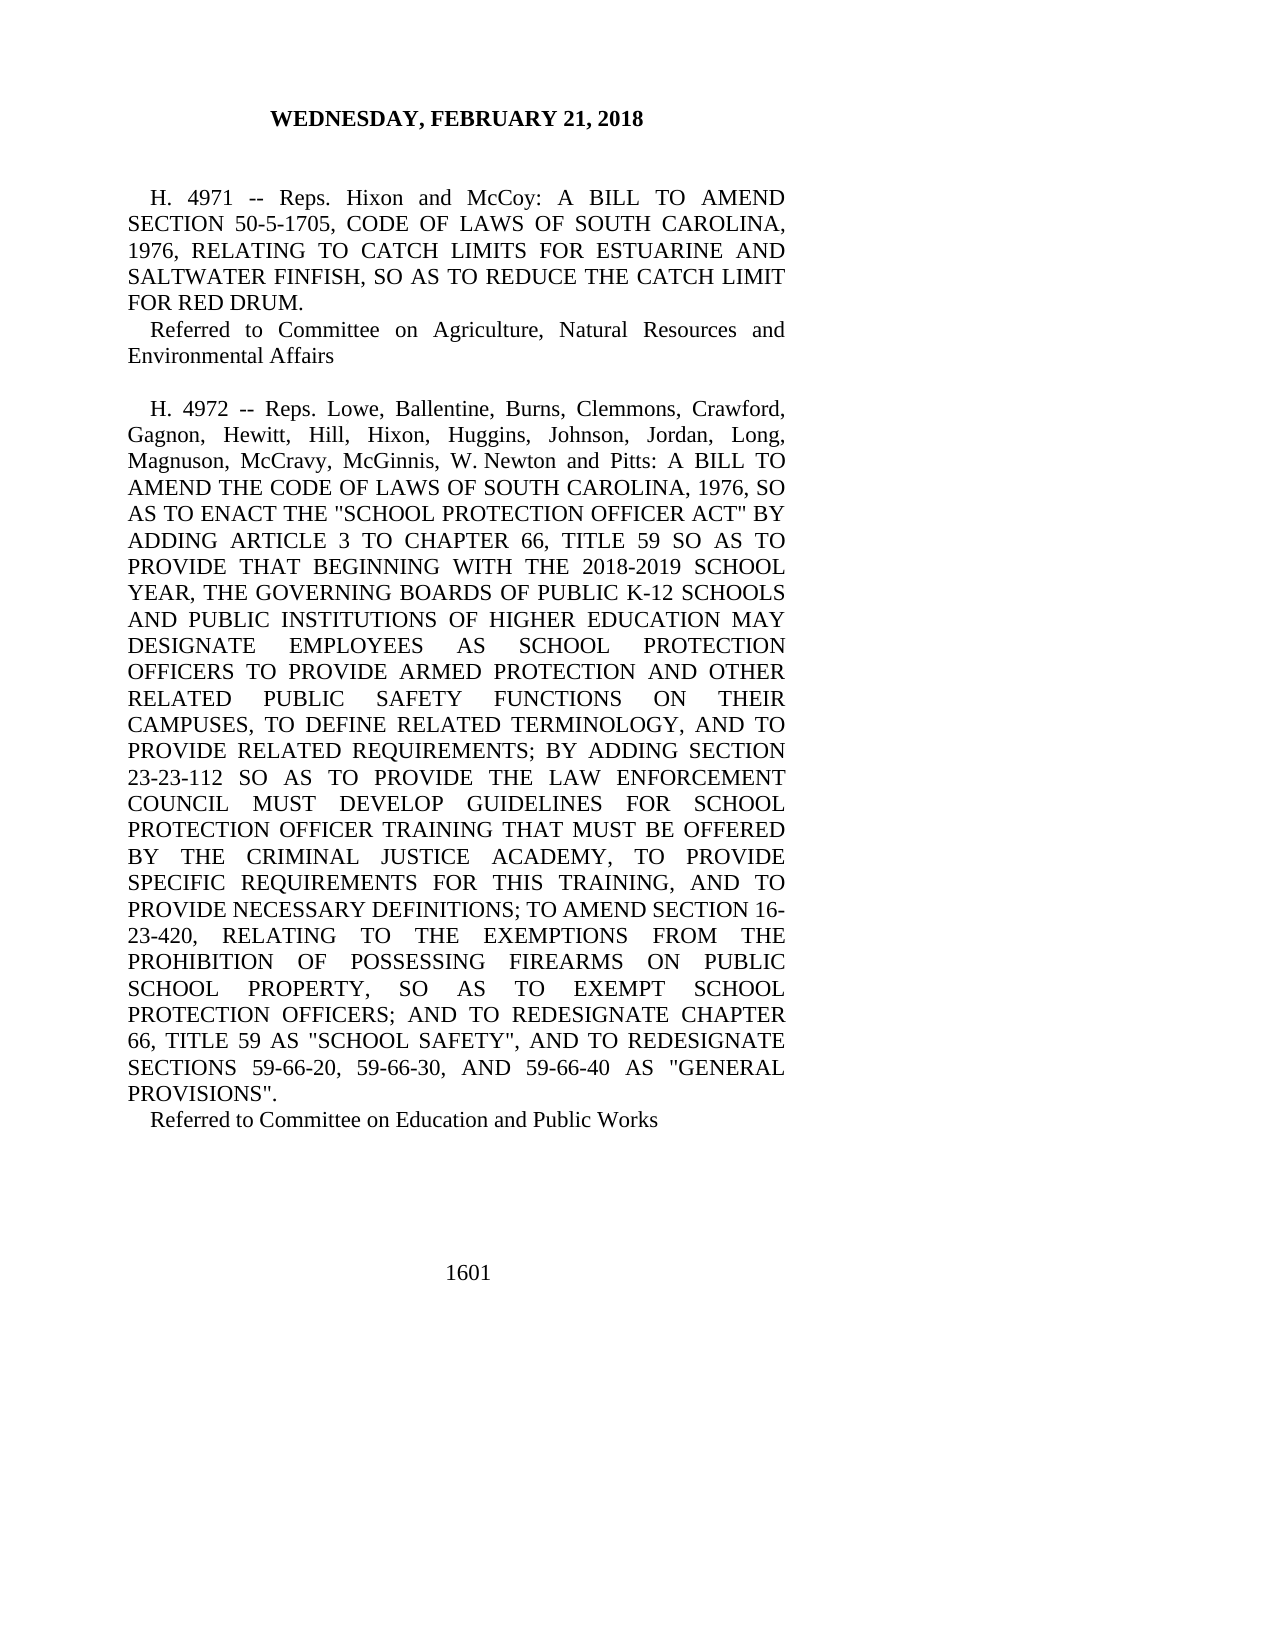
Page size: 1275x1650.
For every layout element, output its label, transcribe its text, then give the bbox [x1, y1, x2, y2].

text Referred to Committee on Agriculture, Natural Resources and Environmental Affairs [127, 316, 786, 368]
text Referred to Committee on Education and Public Works [127, 1106, 786, 1133]
text H. 4972 -- Reps. Lowe, Ballentine, Burns, Clemmons, Crawford, Gagnon, Hewitt, Hill, Hixon, Huggins, Johnson, Jordan, Long, Magnuson, McCravy, McGinnis, W. Newton and Pitts: A BILL TO AMEND THE CODE OF LAWS OF SOUTH CAROLINA, 1976, SO AS TO ENACT THE "SCHOOL PROTECTION OFFICER ACT" BY ADDING ARTICLE 3 TO CHAPTER 66, TITLE 59 SO AS TO PROVIDE THAT BEGINNING WITH THE 2018-2019 SCHOOL YEAR, THE GOVERNING BOARDS OF PUBLIC K-12 SCHOOLS AND PUBLIC INSTITUTIONS OF HIGHER EDUCATION MAY DESIGNATE EMPLOYEES AS SCHOOL PROTECTION OFFICERS TO PROVIDE ARMED PROTECTION AND OTHER RELATED PUBLIC SAFETY FUNCTIONS ON THEIR CAMPUSES, TO DEFINE RELATED TERMINOLOGY, AND TO PROVIDE RELATED REQUIREMENTS; BY ADDING SECTION 23-23-112 SO AS TO PROVIDE THE LAW ENFORCEMENT COUNCIL MUST DEVELOP GUIDELINES FOR SCHOOL PROTECTION OFFICER TRAINING THAT MUST BE OFFERED BY THE CRIMINAL JUSTICE ACADEMY, TO PROVIDE SPECIFIC REQUIREMENTS FOR THIS TRAINING, AND TO PROVIDE NECESSARY DEFINITIONS; TO AMEND SECTION 16-23-420, RELATING TO THE EXEMPTIONS FROM THE PROHIBITION OF POSSESSING FIREARMS ON PUBLIC SCHOOL PROPERTY, SO AS TO EXEMPT SCHOOL PROTECTION OFFICERS; AND TO REDESIGNATE CHAPTER 66, TITLE 59 AS "SCHOOL SAFETY", AND TO REDESIGNATE SECTIONS 59-66-20, 59-66-30, AND 59-66-40 AS "GENERAL PROVISIONS". [127, 395, 786, 1106]
text H. 4971 -- Reps. Hixon and McCoy: A BILL TO AMEND SECTION 50-5-1705, CODE OF LAWS OF SOUTH CAROLINA, 1976, RELATING TO CATCH LIMITS FOR ESTUARINE AND SALTWATER FINFISH, SO AS TO REDUCE THE CATCH LIMIT FOR RED DRUM. [127, 184, 786, 316]
